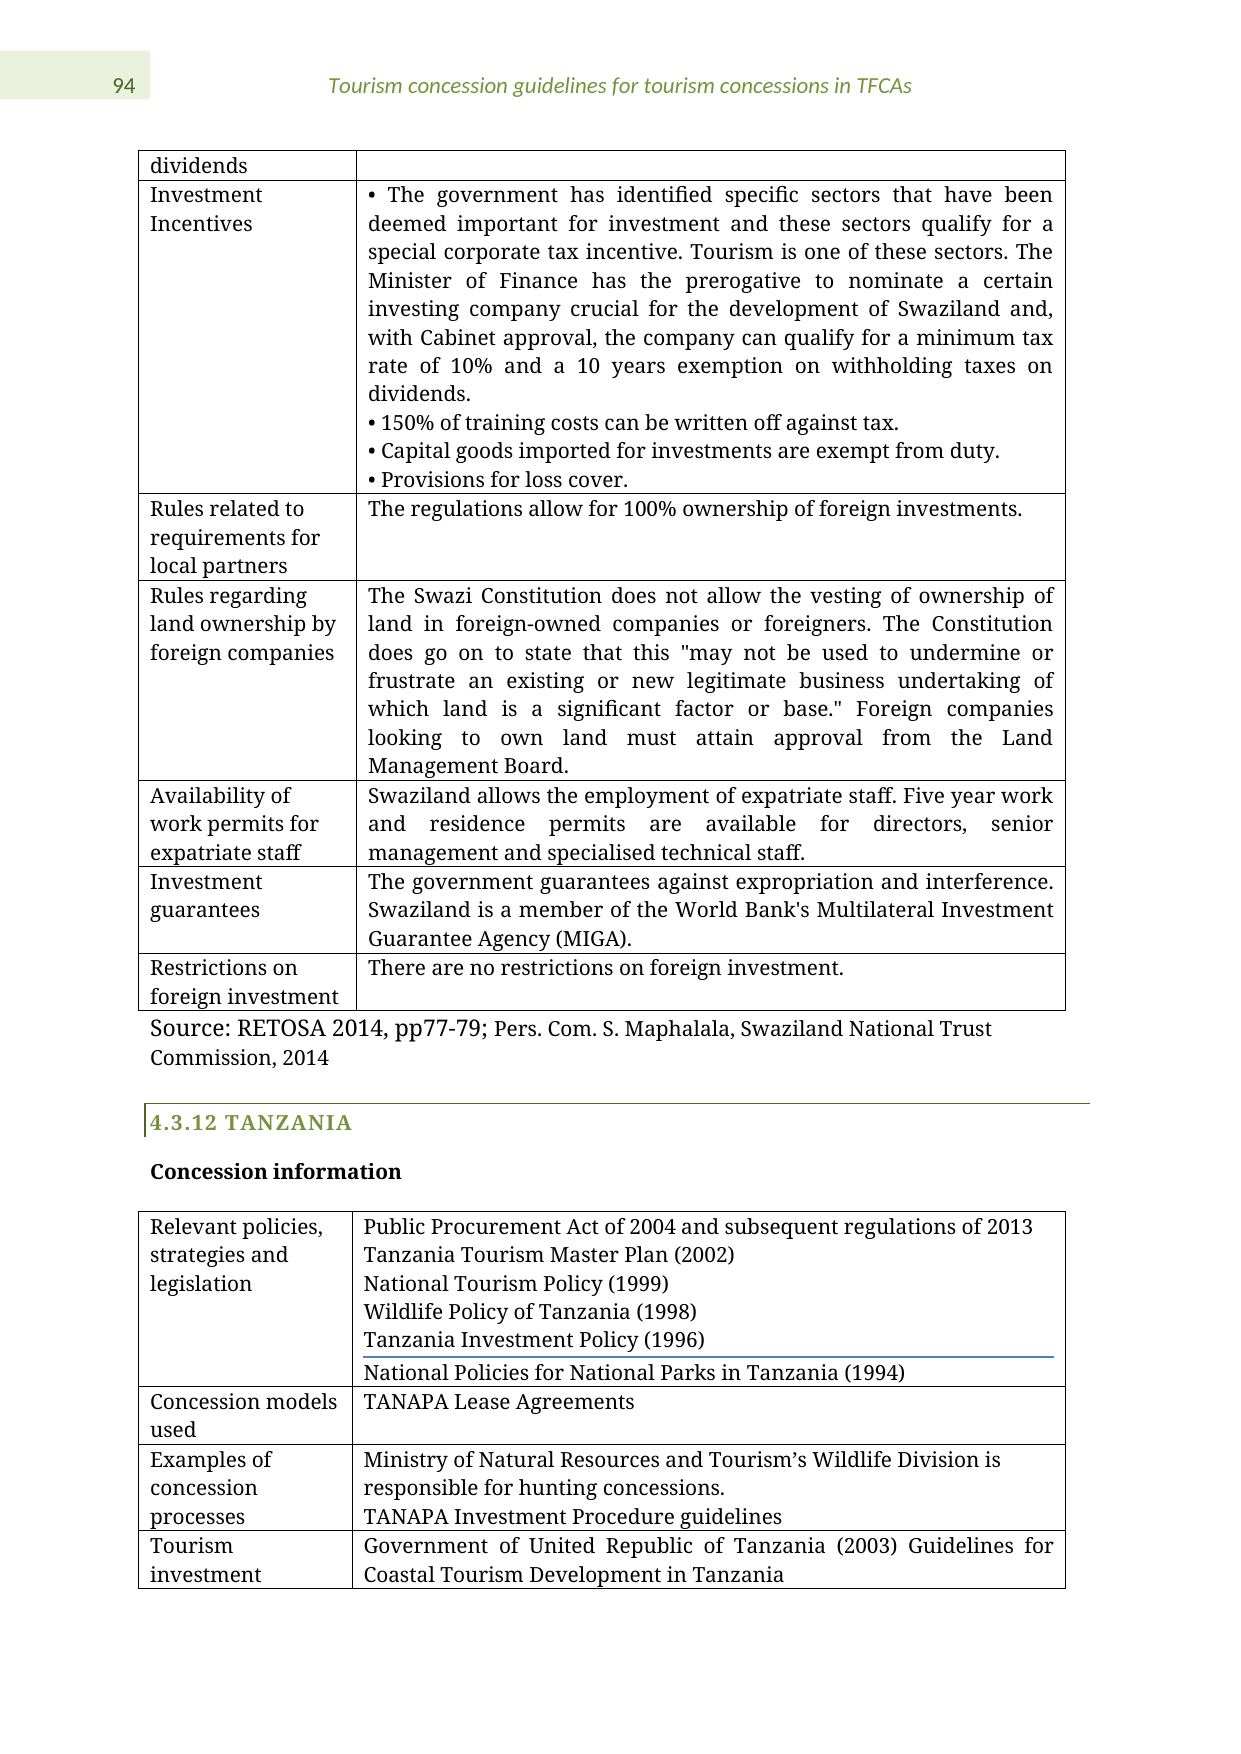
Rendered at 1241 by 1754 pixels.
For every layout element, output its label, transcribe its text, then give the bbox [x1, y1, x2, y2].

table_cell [139, 1531, 352, 1588]
table_cell Ministry of Natural Resources and Tourism’s Wildlife Division is responsible for hunting concessions. TANAPA Investment Procedure guidelines [353, 1445, 1065, 1530]
table_cell Examples of concession processes [139, 1445, 352, 1530]
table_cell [353, 1531, 1065, 1588]
table_cell Investment Incentives [139, 181, 356, 493]
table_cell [139, 151, 356, 179]
table_cell Concession models used [139, 1387, 352, 1444]
table_cell Rules regarding land ownership by foreign companies [139, 581, 356, 780]
table_cell Rules related to requirements for local partners [139, 494, 356, 580]
table_header Public Procurement Act of 2004 and subsequent regulations of 2013 Tanzania Tourism Master Plan (2002) National Tourism Policy (1999) Wildlife Policy of Tanzania (1998) Tanzania Investment Policy (1996) National Policies for National Parks in Tanzania (1994) [353, 1212, 1065, 1386]
table_cell Swaziland allows the employment of expatriate staff. Five year work and residence permits are available for directors, senior management and specialised technical staff. [357, 781, 1065, 866]
text Concession information [150, 1157, 1090, 1186]
table_cell The government guarantees against expropriation and interference. Swaziland is a member of the World Bank's Multilateral Investment Guarantee Agency (MIGA). [357, 867, 1065, 952]
text Source: RETOSA 2014, pp77-79; Pers. Com. S. Maphalala, Swaziland National Trust Commission, 2014 [150, 1011, 1090, 1071]
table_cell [357, 151, 1065, 179]
table_cell Investment guarantees [139, 867, 356, 952]
table_cell TANAPA Lease Agreements [353, 1387, 1065, 1444]
table_cell The regulations allow for 100% ownership of foreign investments. [357, 494, 1065, 580]
table_cell There are no restrictions on foreign investment. [357, 954, 1065, 1010]
table_cell • The government has identified specific sectors that have been deemed important for investment and these sectors qualify for a special corporate tax incentive. Tourism is one of these sectors. The Minister of Finance has the prerogative to nominate a certain investing company crucial for the development of Swaziland and, with Cabinet approval, the company can qualify for a minimum tax rate of 10% and a 10 years exemption on withholding taxes on dividends. • 150% of training costs can be written off against tax. • Capital goods imported for investments are exempt from duty. • Provisions for loss cover. [357, 181, 1065, 493]
table_cell Availability of work permits for expatriate staff [139, 781, 356, 866]
table_cell The Swazi Constitution does not allow the vesting of ownership of land in foreign-owned companies or foreigners. The Constitution does go on to state that this "may not be used to undermine or frustrate an existing or new legitimate business undertaking of which land is a significant factor or base." Foreign companies looking to own land must attain approval from the Land Management Board. [357, 581, 1065, 780]
table_header Relevant policies, strategies and legislation [139, 1212, 352, 1386]
table_cell Restrictions on foreign investment [139, 954, 356, 1010]
subtitle Tanzania [146, 1104, 1090, 1137]
